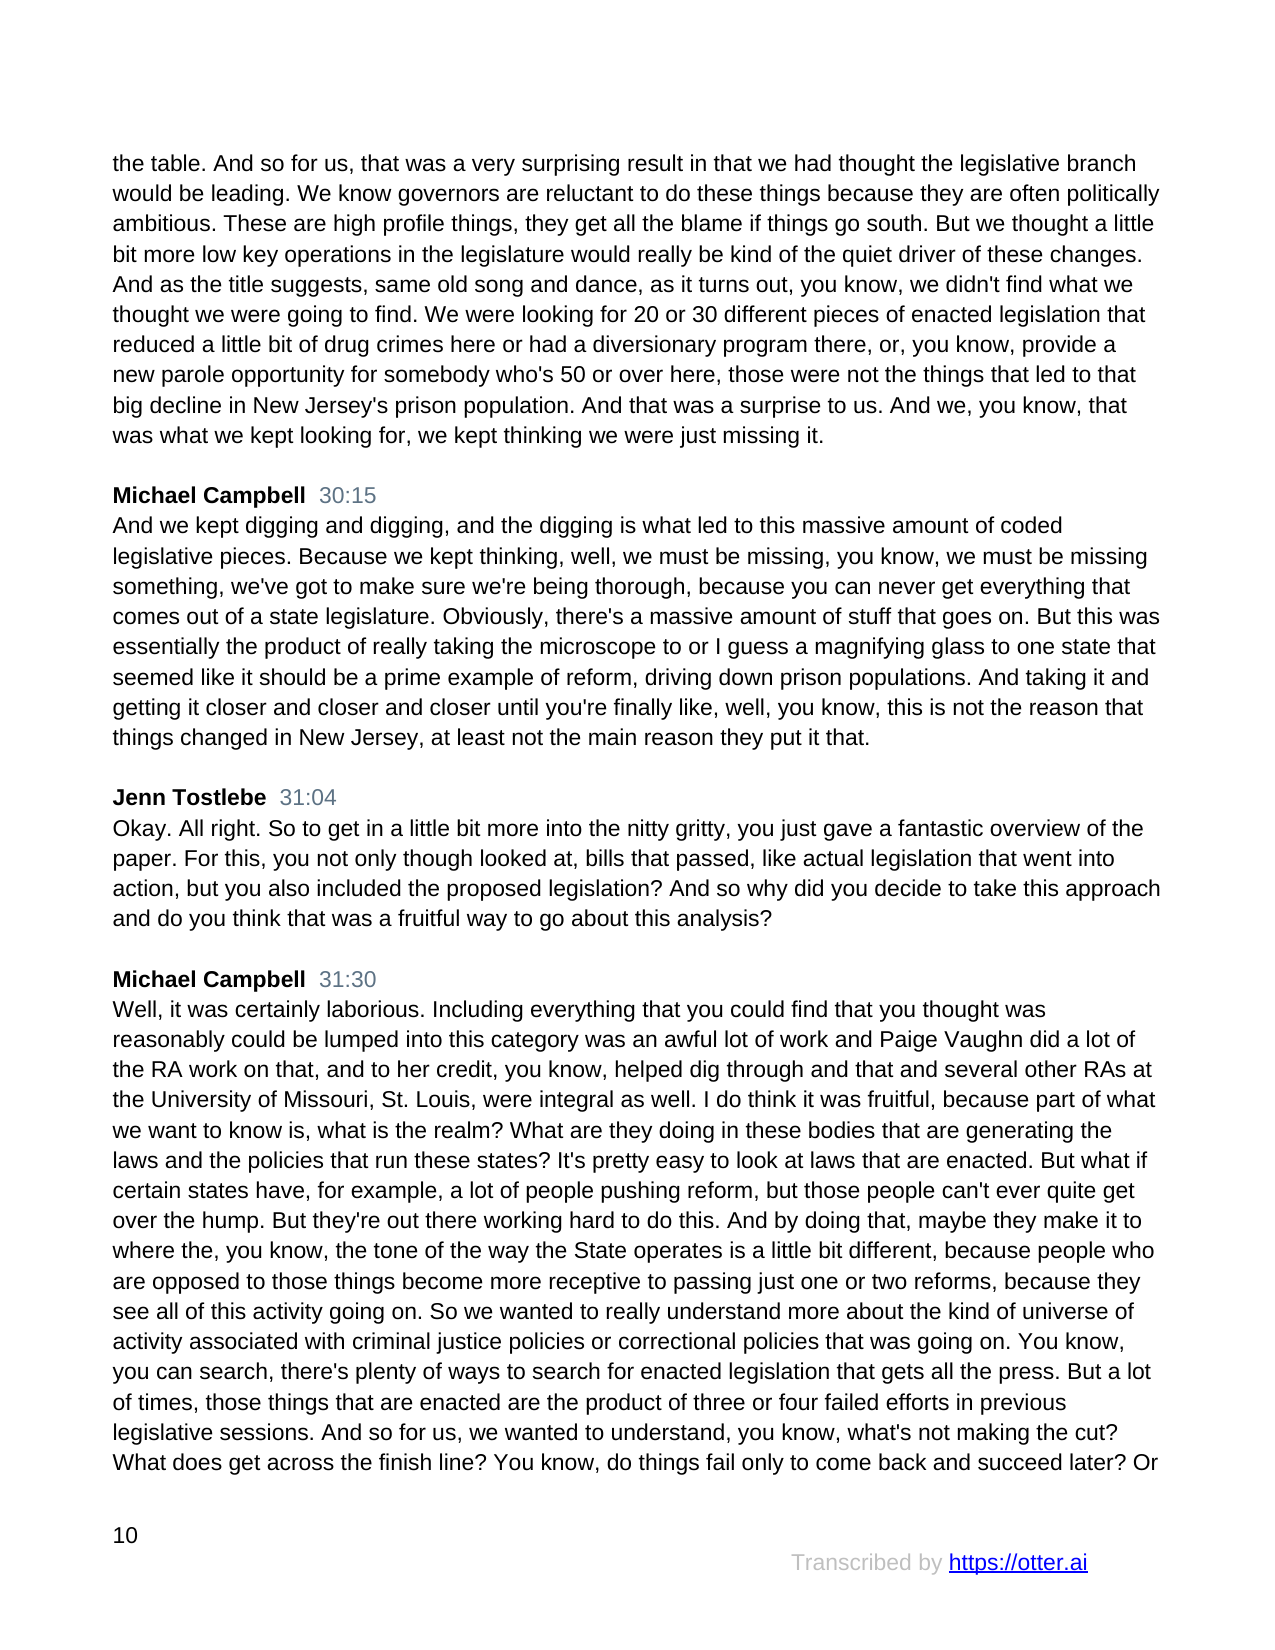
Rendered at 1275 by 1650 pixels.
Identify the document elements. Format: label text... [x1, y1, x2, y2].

text And we kept digging and digging, and the digging is what led to this massive amount of coded legislative pieces. Because we kept thinking, well, we must be missing, you know, we must be missing something, we've got to make sure we're being thorough, because you can never get everything that comes out of a state legislature. Obviously, there's a massive amount of stuff that goes on. But this was essentially the product of really taking the microscope to or I guess a magnifying glass to one state that seemed like it should be a prime example of reform, driving down prison populations. And taking it and getting it closer and closer and closer until you're finally like, well, you know, this is not the reason that things changed in New Jersey, at least not the main reason they put it that. [112, 512, 1162, 750]
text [112, 996, 1162, 1475]
text Jenn Tostlebe 31:04 [112, 784, 1162, 811]
text Okay. All right. So to get in a little bit more into the nitty gritty, you just gave a fantastic overview of the paper. For this, you not only though looked at, bills that passed, like actual legislation that went into action, but you also included the proposed legislation? And so why did you decide to take this approach and do you think that was a fruitful way to go about this analysis? [112, 814, 1162, 932]
text Michael Campbell 31:30 [112, 966, 1162, 992]
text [112, 150, 1162, 448]
text Michael Campbell 30:15 [112, 482, 1162, 509]
